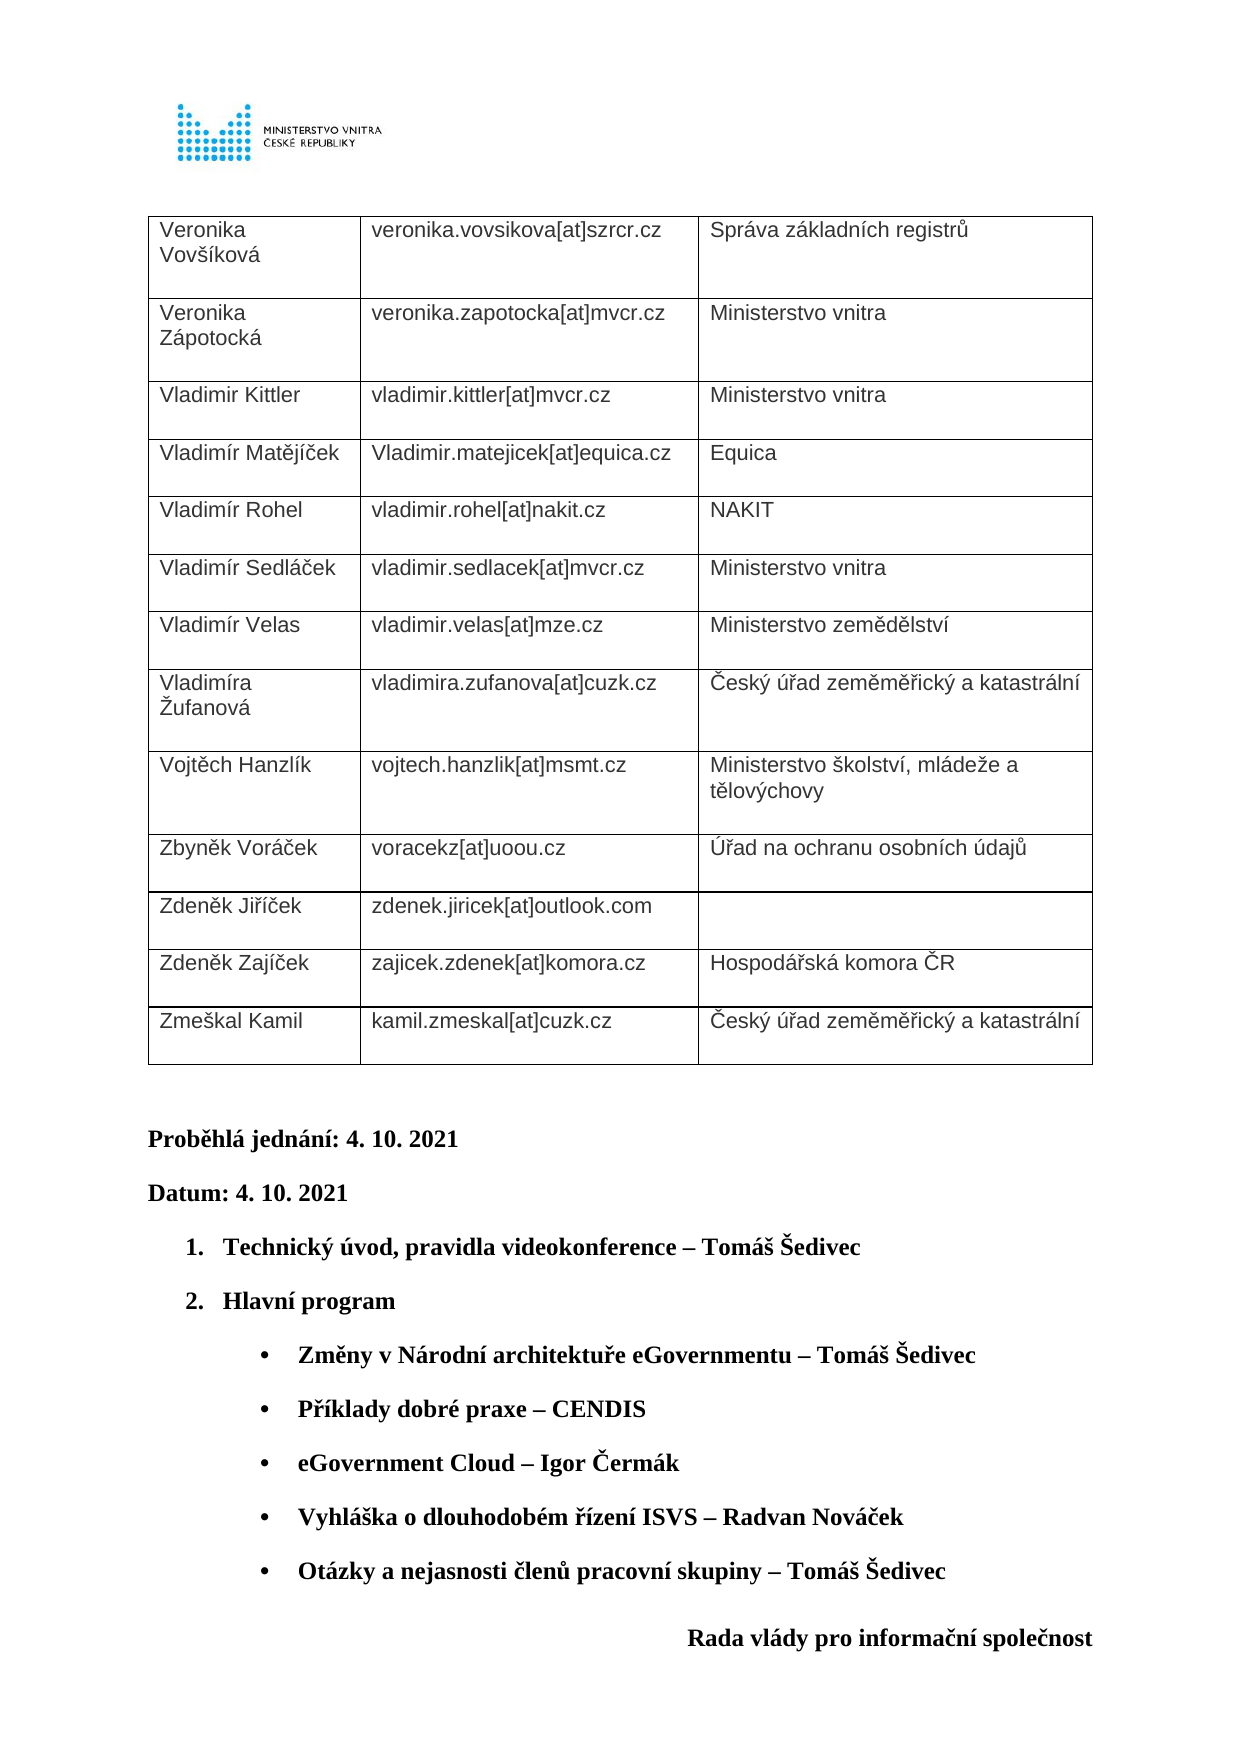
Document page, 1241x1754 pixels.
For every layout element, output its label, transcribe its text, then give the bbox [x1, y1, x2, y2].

list Změny v Národní architektuře eGovernmentu – Tomáš Šedivec [260, 1340, 1093, 1369]
list eGovernment Cloud – Igor Čermák [260, 1448, 1093, 1477]
table_cell vladimir.kittler[at]mvcr.cz [361, 382, 698, 438]
table_cell kamil.zmeskal[at]cuzk.cz [361, 1008, 698, 1064]
table_cell Equica [699, 440, 1092, 496]
list Otázky a nejasnosti členů pracovní skupiny – Tomáš Šedivec [260, 1556, 1093, 1584]
text Proběhlá jednání: 4. 10. 2021 [148, 1124, 1093, 1153]
table_cell Veronika Vovšíková [149, 217, 360, 298]
list Technický úvod, pravidla videokonference – Tomáš Šedivec [185, 1232, 1093, 1261]
table_cell vladimir.velas[at]mze.cz [361, 612, 698, 668]
table_cell Hospodářská komora ČR [699, 950, 1092, 1006]
table_cell Ministerstvo vnitra [699, 555, 1092, 611]
table_cell Vladimir.matejicek[at]equica.cz [361, 440, 698, 496]
table_cell Vladimíra Žufanová [149, 670, 360, 751]
table_cell Zdeněk Jiříček [149, 893, 360, 949]
table_cell voracekz[at]uoou.cz [361, 835, 698, 891]
table_cell zdenek.jiricek[at]outlook.com [361, 893, 698, 949]
table_cell vladimira.zufanova[at]cuzk.cz [361, 670, 698, 751]
table_cell vladimir.rohel[at]nakit.cz [361, 497, 698, 553]
table_cell vojtech.hanzlik[at]msmt.cz [361, 752, 698, 834]
picture [147, 73, 412, 191]
table_cell zajicek.zdenek[at]komora.cz [361, 950, 698, 1006]
table_cell Zbyněk Voráček [149, 835, 360, 891]
table_cell Vladimír Sedláček [149, 555, 360, 611]
table_cell Ministerstvo vnitra [699, 382, 1092, 438]
list Příklady dobré praxe – CENDIS [260, 1394, 1093, 1423]
table_cell Vladimír Rohel [149, 497, 360, 553]
table_cell veronika.zapotocka[at]mvcr.cz [361, 299, 698, 381]
table_cell Úřad na ochranu osobních údajů [699, 835, 1092, 891]
table_cell Zmeškal Kamil [149, 1008, 360, 1064]
table_cell Vojtěch Hanzlík [149, 752, 360, 834]
table_cell Veronika Zápotocká [149, 299, 360, 381]
table_cell veronika.vovsikova[at]szrcr.cz [361, 217, 698, 298]
table_cell Vladimír Matějíček [149, 440, 360, 496]
text Datum: 4. 10. 2021 [148, 1178, 1093, 1207]
list Vyhláška o dlouhodobém řízení ISVS – Radvan Nováček [260, 1502, 1093, 1531]
table_cell Ministerstvo vnitra [699, 299, 1092, 381]
table_cell Vladimír Velas [149, 612, 360, 668]
table_cell Ministerstvo zemědělství [699, 612, 1092, 668]
table_cell Český úřad zeměměřický a katastrální [699, 670, 1092, 751]
table_cell Správa základních registrů [699, 217, 1092, 298]
table_cell Zdeněk Zajíček [149, 950, 360, 1006]
table_cell [699, 893, 1092, 949]
table_cell Český úřad zeměměřický a katastrální [699, 1008, 1092, 1064]
list Hlavní program [185, 1286, 1093, 1315]
table_cell vladimir.sedlacek[at]mvcr.cz [361, 555, 698, 611]
table_cell Ministerstvo školství, mládeže a tělovýchovy [699, 752, 1092, 834]
table_cell Vladimir Kittler [149, 382, 360, 438]
table_cell NAKIT [699, 497, 1092, 553]
